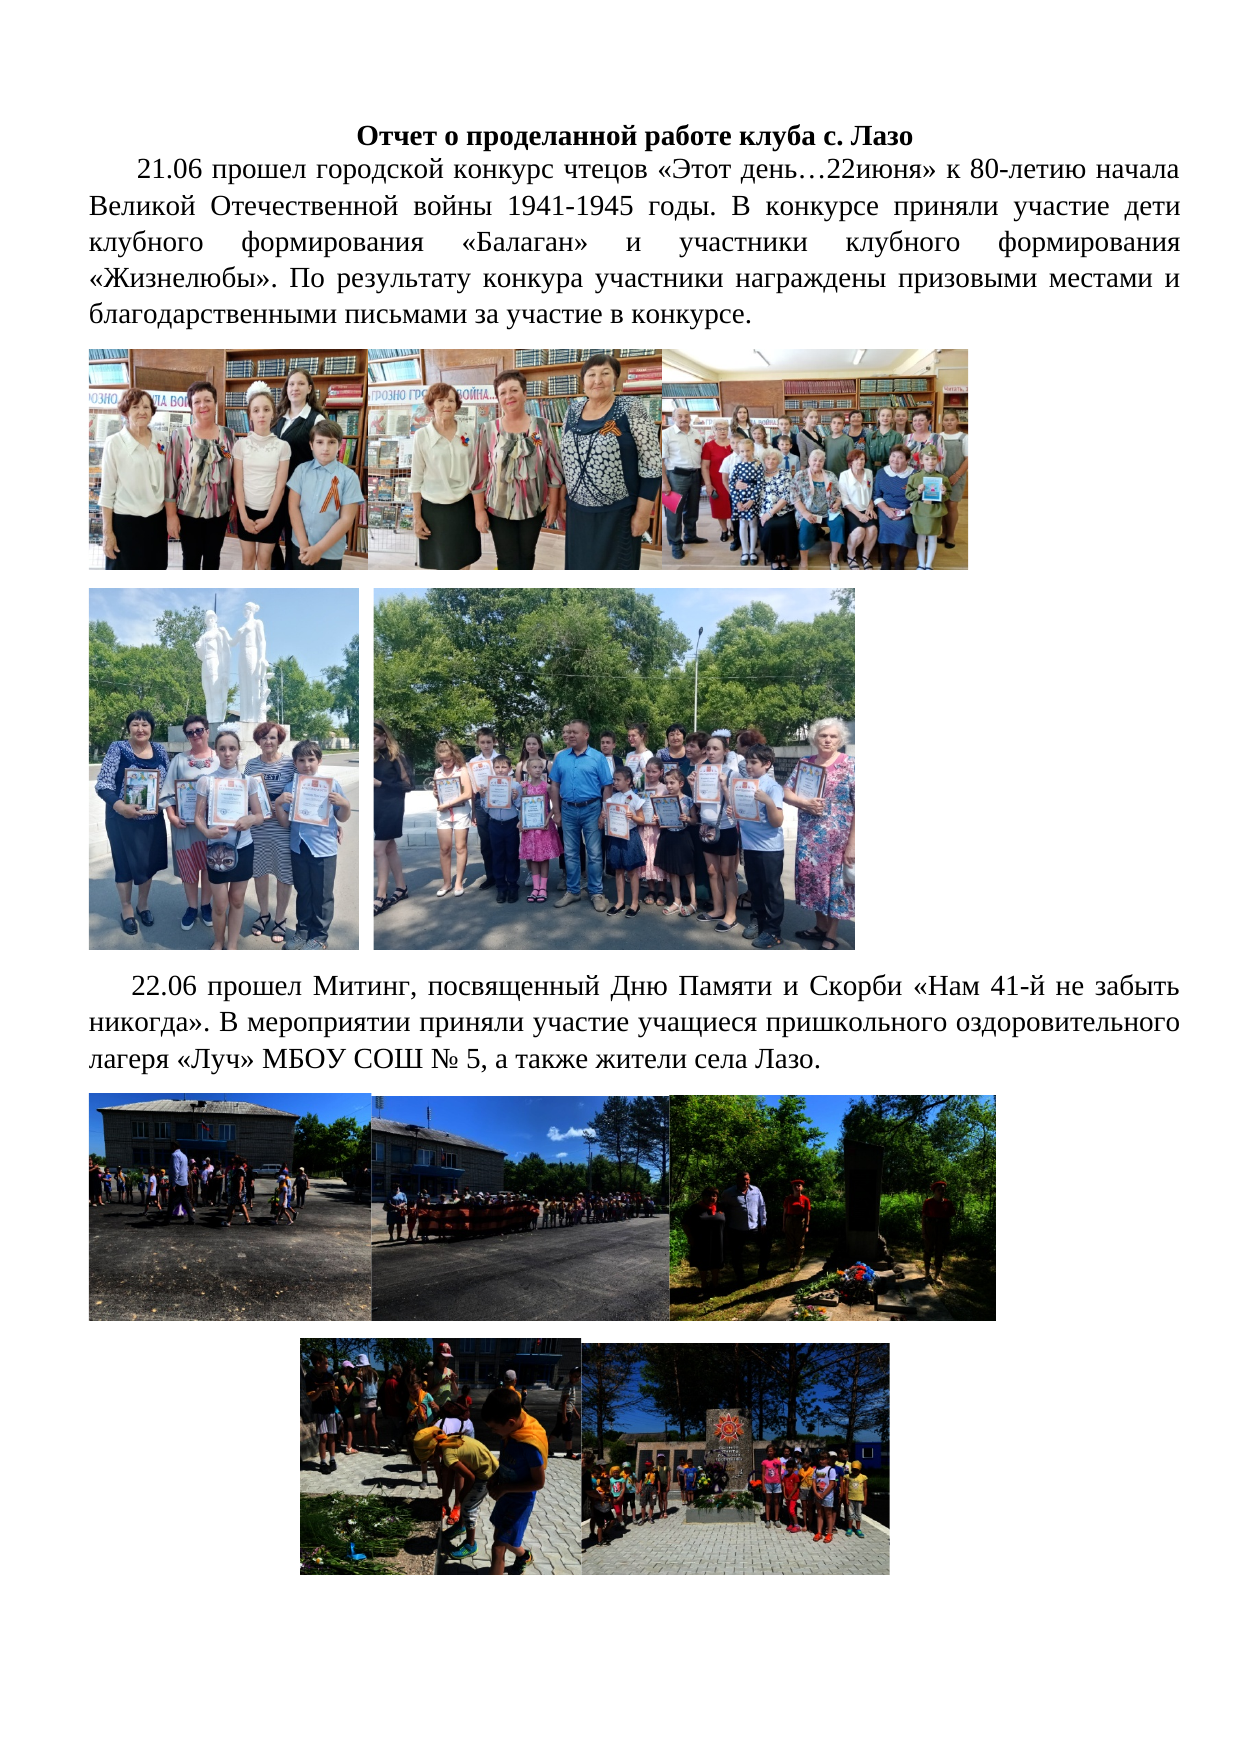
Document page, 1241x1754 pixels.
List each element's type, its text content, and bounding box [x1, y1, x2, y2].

picture [300, 1338, 890, 1575]
picture [373, 588, 855, 950]
picture [88, 349, 969, 570]
text Отчет о проделанной работе клуба с. Лазо [89, 118, 1181, 152]
picture [88, 588, 359, 950]
picture [88, 1093, 996, 1321]
text 22.06 прошел Митинг, посвященный Дню Памяти и Скорби «Нам 41-й не забыть никогда». В мероприятии приняли участие учащиеся пришкольного оздоровительного лагеря «Луч» МБОУ СОШ № 5, а также жители села Лазо. [89, 968, 1181, 1074]
text 21.06 прошел городской конкурс чтецов «Этот день…22июня» к 80-летию начала Великой Отечественной войны 1941-1945 годы. В конкурсе приняли участие дети клубного формирования «Балаган» и участники клубного формирования «Жизнелюбы». По результату конкура участники награждены призовыми местами и благодарственными письмами за участие в конкурсе. [89, 152, 1181, 330]
